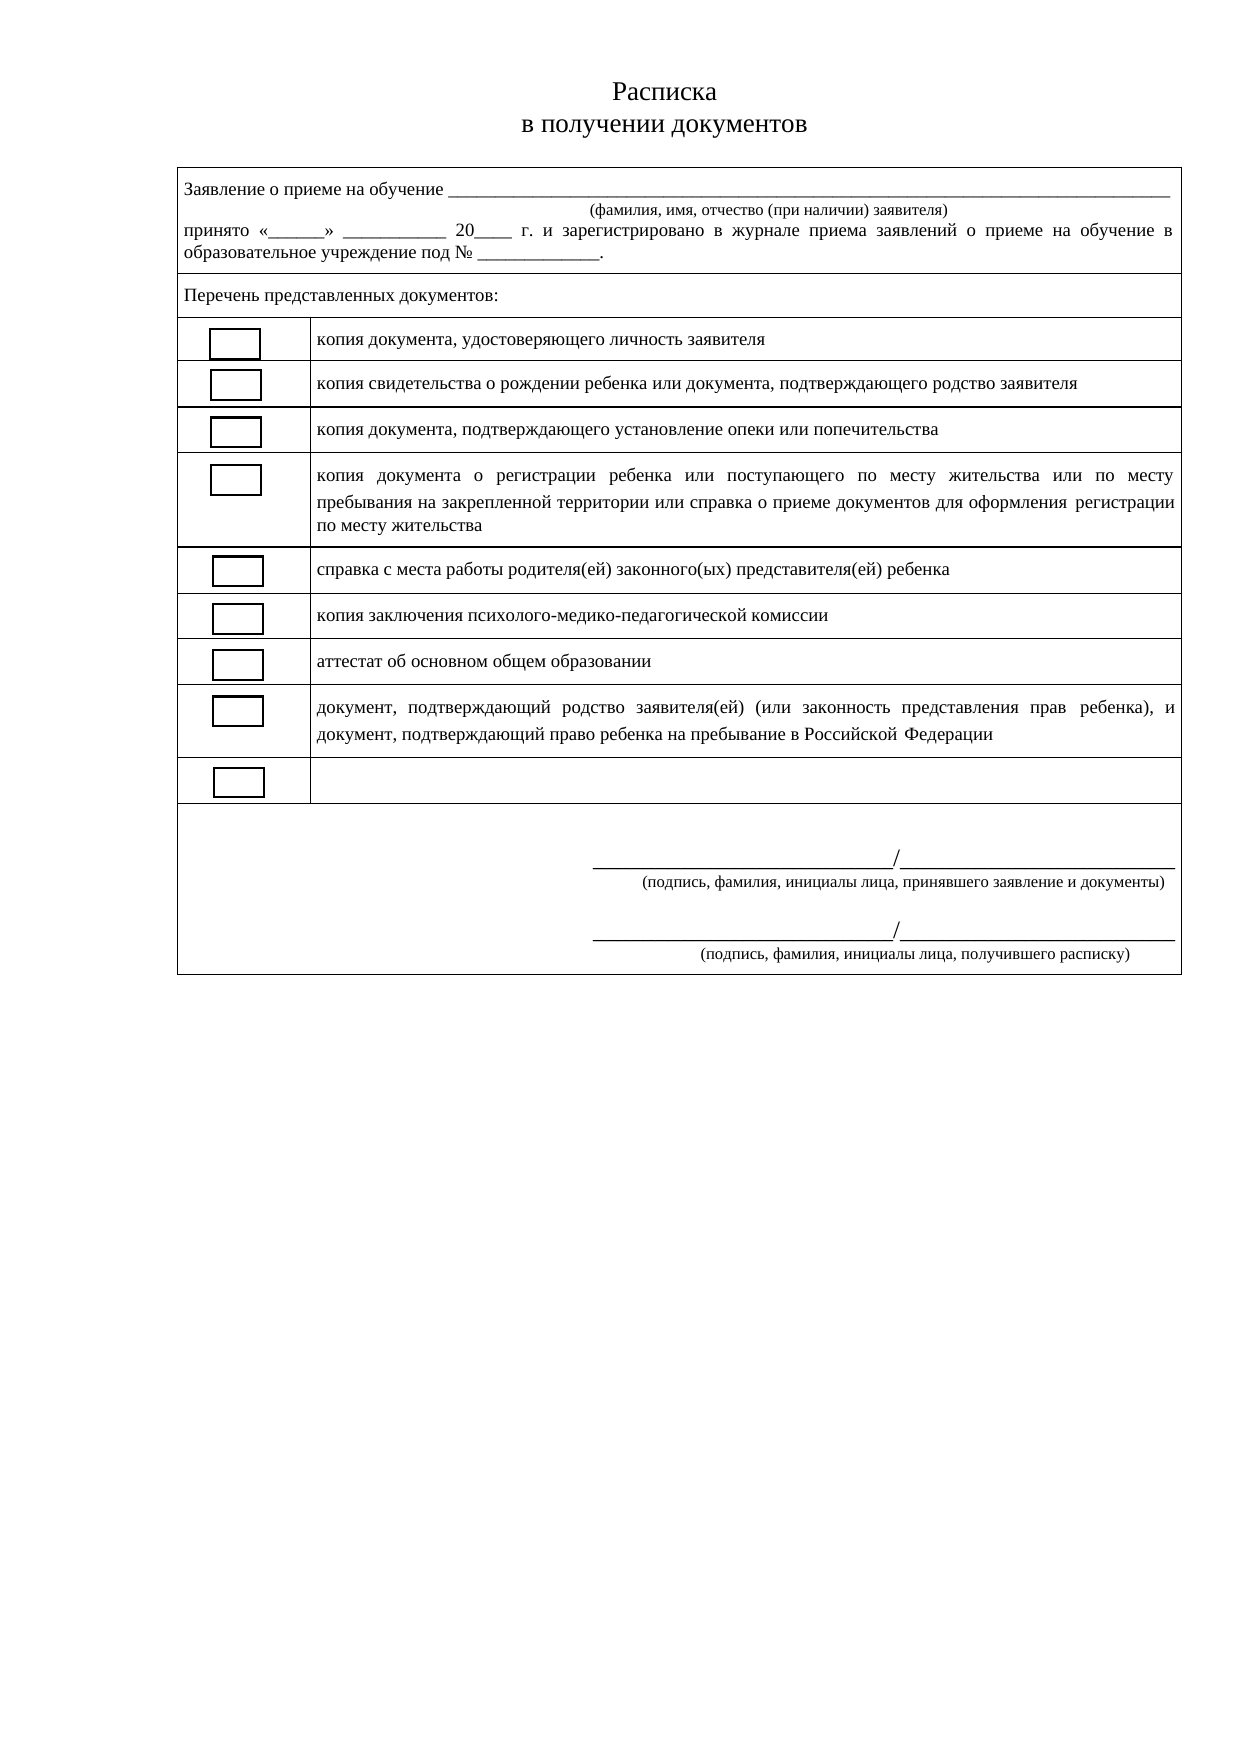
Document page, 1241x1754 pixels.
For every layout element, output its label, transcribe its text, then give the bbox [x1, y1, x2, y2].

table_cell копия заключения психолого-медико-педагогической комиссии [311, 594, 1181, 638]
table_cell копия документа о регистрации ребенка или поступающего по месту жительства или по месту пребывания на закрепленной территории или справка о приеме документов для оформления регистрации по месту жительства [311, 453, 1181, 546]
text в получении документов [177, 107, 1152, 138]
table_cell [178, 408, 310, 452]
table_cell [178, 594, 310, 638]
table_cell [178, 758, 310, 803]
table_cell аттестат об основном общем образовании [311, 639, 1181, 684]
table_cell [178, 639, 310, 684]
table_header Заявление о приеме на обучение _____________________________________________________________________________ (фамилия, имя, отчество (при наличии) заявителя) принято «______» ___________ 20____ г. и зарегистрировано в журнале приема заявлений о приеме на обучение в образовательное учреждение под № _____________. [178, 168, 1181, 273]
table_cell [178, 548, 310, 592]
table_cell копия документа, подтверждающего установление опеки или попечительства [311, 408, 1181, 452]
table_cell справка с места работы родителя(ей) законного(ых) представителя(ей) ребенка [311, 548, 1181, 592]
table_cell [178, 453, 310, 546]
table_cell документ, подтверждающий родство заявителя(ей) (или законность представления прав ребенка), и документ, подтверждающий право ребенка на пребывание в Российской Федерации [311, 685, 1181, 757]
table_cell копия документа, удостоверяющего личность заявителя [311, 318, 1181, 360]
text Расписка [177, 76, 1152, 107]
table_cell Перечень представленных документов: [178, 274, 1181, 317]
table_cell [178, 361, 310, 406]
table_cell [311, 758, 1181, 803]
table_cell [178, 685, 310, 757]
table_cell [178, 318, 310, 360]
table_cell копия свидетельства о рождении ребенка или документа, подтверждающего родство заявителя [311, 361, 1181, 406]
table_cell ________________________/______________________ (подпись, фамилия, инициалы лица, принявшего заявление и документы) ________________________/______________________ (подпись, фамилия, инициалы лица, получившего расписку) [178, 804, 1181, 974]
